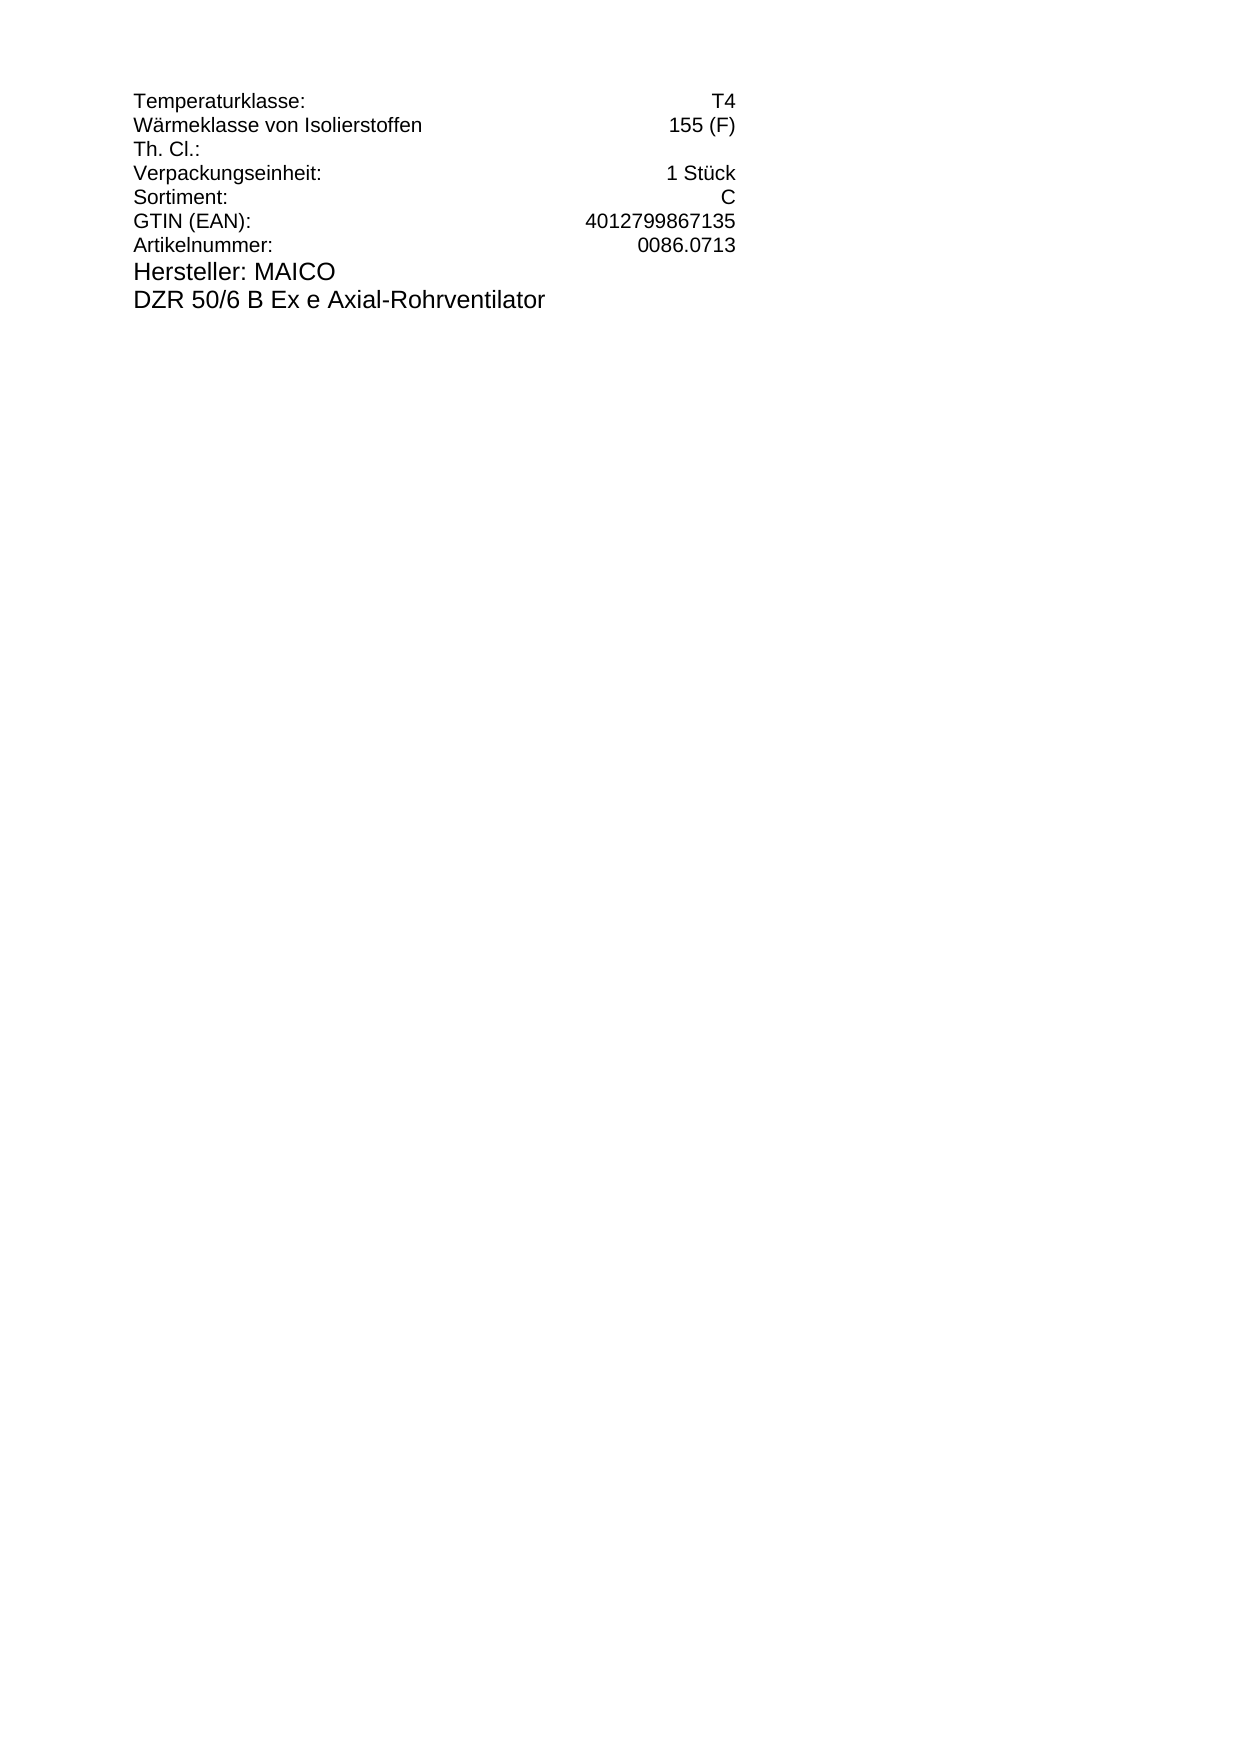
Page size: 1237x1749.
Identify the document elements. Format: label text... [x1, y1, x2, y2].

table_cell 1 Stück [434, 161, 747, 184]
table_cell Sortiment: [122, 185, 434, 208]
table_cell T4 [434, 89, 747, 113]
table_cell 155 (F) [434, 113, 747, 161]
table_cell GTIN (EAN): [122, 209, 434, 232]
text Hersteller: MAICO [133, 256, 1148, 285]
table_cell 4012799867135 [434, 209, 747, 232]
table_cell 0086.0713 [434, 233, 747, 256]
table_cell Verpackungseinheit: [122, 161, 434, 184]
text DZR 50/6 B Ex e Axial-Rohrventilator [133, 285, 1148, 314]
table_cell C [434, 185, 747, 208]
table_cell Temperaturklasse: [122, 89, 434, 113]
table_cell Artikelnummer: [122, 233, 434, 256]
table_cell Wärmeklasse von Isolierstoffen Th. Cl.: [122, 113, 434, 161]
